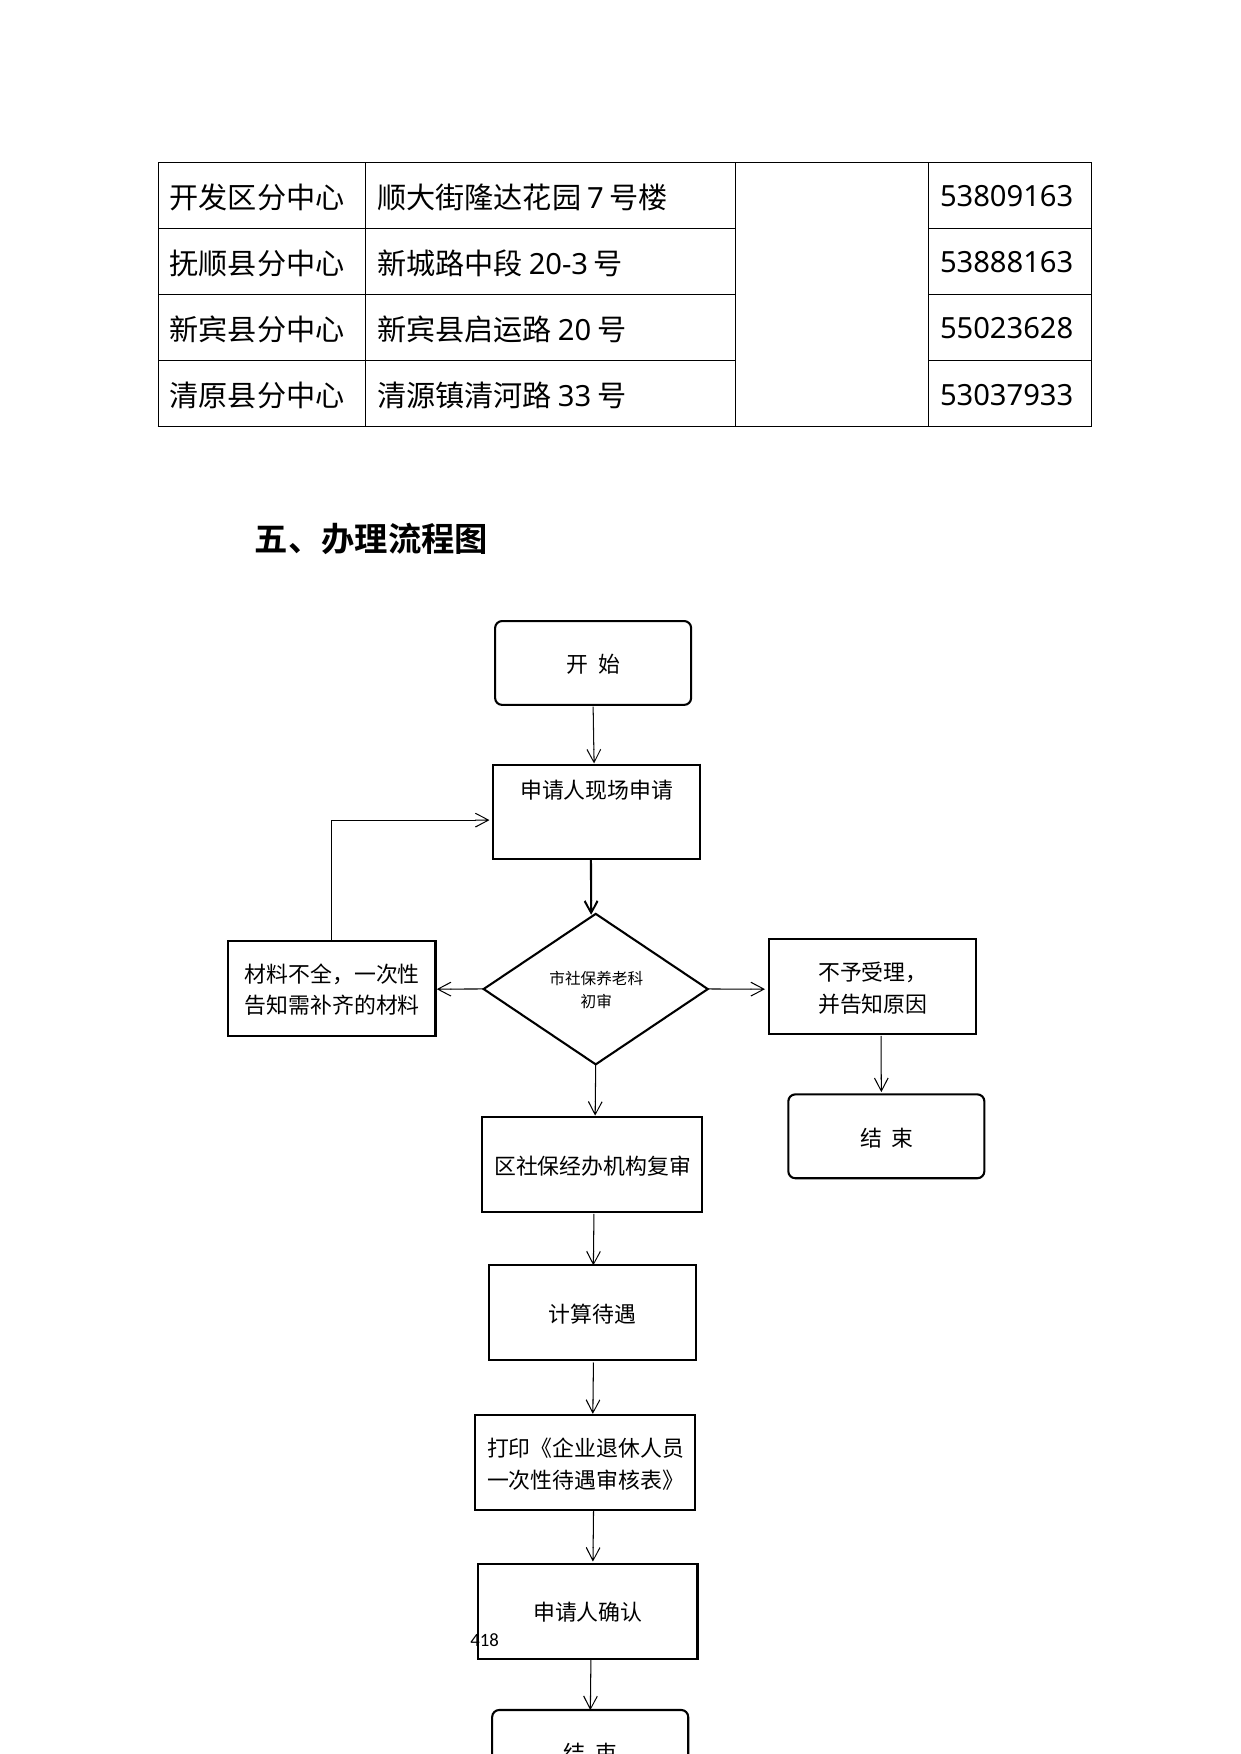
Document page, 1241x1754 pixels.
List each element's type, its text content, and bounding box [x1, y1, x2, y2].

table_cell 开发区分中心 [159, 163, 365, 228]
table_cell 顺大街隆达花园7号楼 [366, 163, 735, 228]
table_cell 抚顺县分中心 [159, 229, 365, 294]
table_cell 新宾县分中心 [159, 295, 365, 360]
table_cell 53888163 [929, 229, 1091, 294]
table_cell 新宾县启运路20号 [366, 295, 735, 360]
table_cell 新城路中段20-3号 [366, 229, 735, 294]
text 五、办理流程图 [187, 505, 1053, 570]
table_cell 53809163 [929, 163, 1091, 228]
table_cell 53037933 [929, 361, 1091, 426]
table_cell 清源镇清河路33号 [366, 361, 735, 426]
table_cell 清原县分中心 [159, 361, 365, 426]
table_cell 55023628 [929, 295, 1091, 360]
